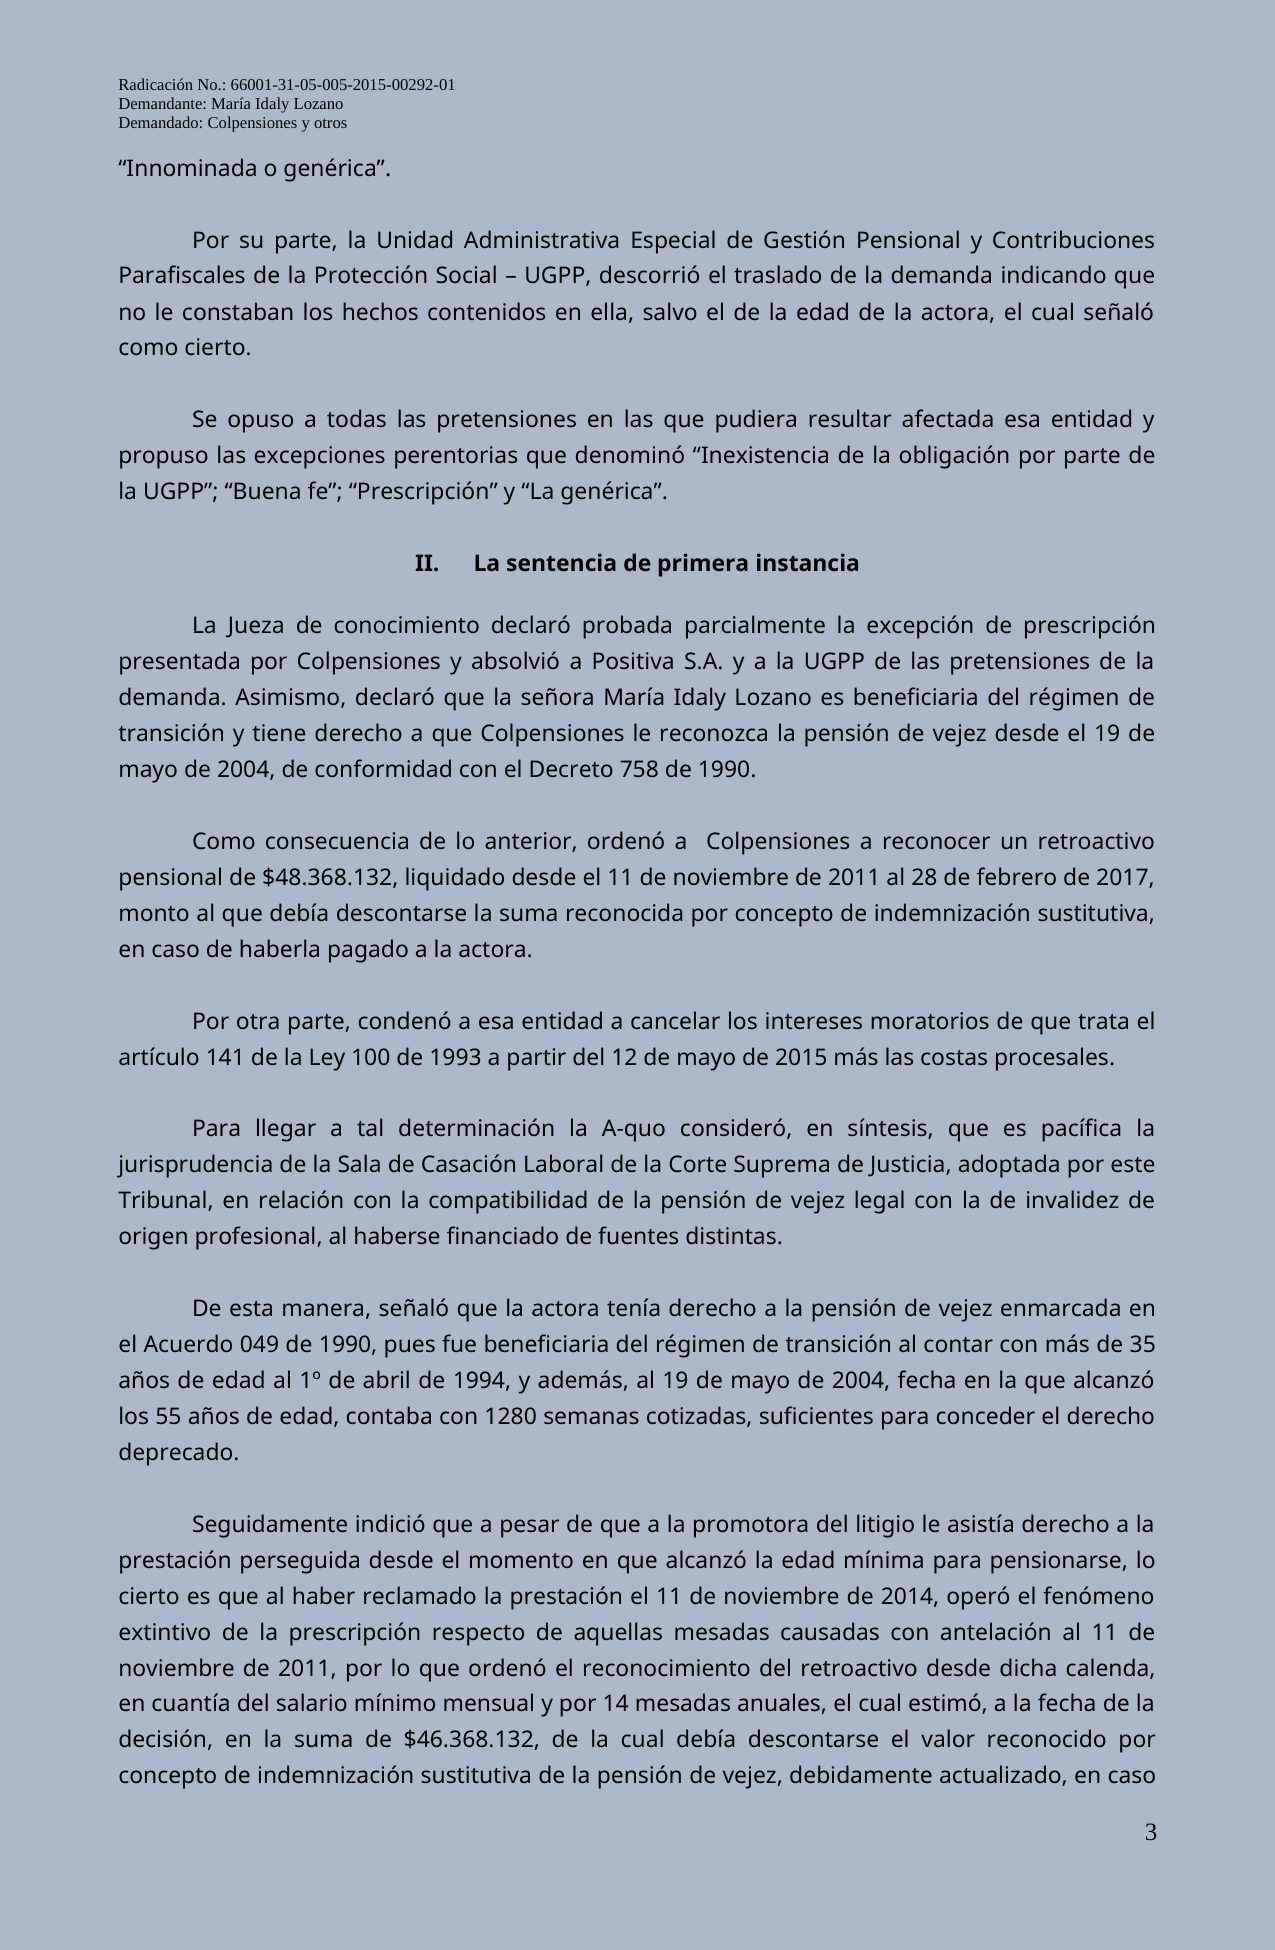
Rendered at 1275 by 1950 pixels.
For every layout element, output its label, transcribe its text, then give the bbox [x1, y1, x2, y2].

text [118, 1508, 1157, 1791]
list La sentencia de primera instancia [118, 547, 1157, 578]
text Como consecuencia de lo anterior, ordenó a Colpensiones a reconocer un retroactivo pensional de $48.368.132, liquidado desde el 11 de noviembre de 2011 al 28 de febrero de 2017, monto al que debía descontarse la suma reconocida por concepto de indemnización sustitutiva, en caso de haberla pagado a la actora. [118, 825, 1157, 964]
text Por otra parte, condenó a esa entidad a cancelar los intereses moratorios de que trata el artículo 141 de la Ley 100 de 1993 a partir del 12 de mayo de 2015 más las costas procesales. [118, 1004, 1157, 1072]
text La Jueza de conocimiento declaró probada parcialmente la excepción de prescripción presentada por Colpensiones y absolvió a Positiva S.A. y a la UGPP de las pretensiones de la demanda. Asimismo, declaró que la señora María Idaly Lozano es beneficiaria del régimen de transición y tiene derecho a que Colpensiones le reconozca la pensión de vejez desde el 19 de mayo de 2004, de conformidad con el Decreto 758 de 1990. [118, 609, 1157, 784]
text Por su parte, la Unidad Administrativa Especial de Gestión Pensional y Contribuciones Parafiscales de la Protección Social – UGPP, descorrió el traslado de la demanda indicando que no le constaban los hechos contenidos en ella, salvo el de la edad de la actora, el cual señaló como cierto. [118, 223, 1157, 363]
text De esta manera, señaló que la actora tenía derecho a la pensión de vejez enmarcada en el Acuerdo 049 de 1990, pues fue beneficiaria del régimen de transición al contar con más de 35 años de edad al 1º de abril de 1994, y además, al 19 de mayo de 2004, fecha en la que alcanzó los 55 años de edad, contaba con 1280 semanas cotizadas, suficientes para conceder el derecho deprecado. [118, 1292, 1157, 1467]
text Para llegar a tal determinación la A-quo consideró, en síntesis, que es pacífica la jurisprudencia de la Sala de Casación Laboral de la Corte Suprema de Justicia, adoptada por este Tribunal, en relación con la compatibilidad de la pensión de vejez legal con la de invalidez de origen profesional, al haberse financiado de fuentes distintas. [118, 1112, 1157, 1251]
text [118, 152, 1157, 183]
text Se opuso a todas las pretensiones en las que pudiera resultar afectada esa entidad y propuso las excepciones perentorias que denominó “Inexistencia de la obligación por parte de la UGPP”; “Buena fe”; “Prescripción” y “La genérica”. [118, 403, 1157, 506]
